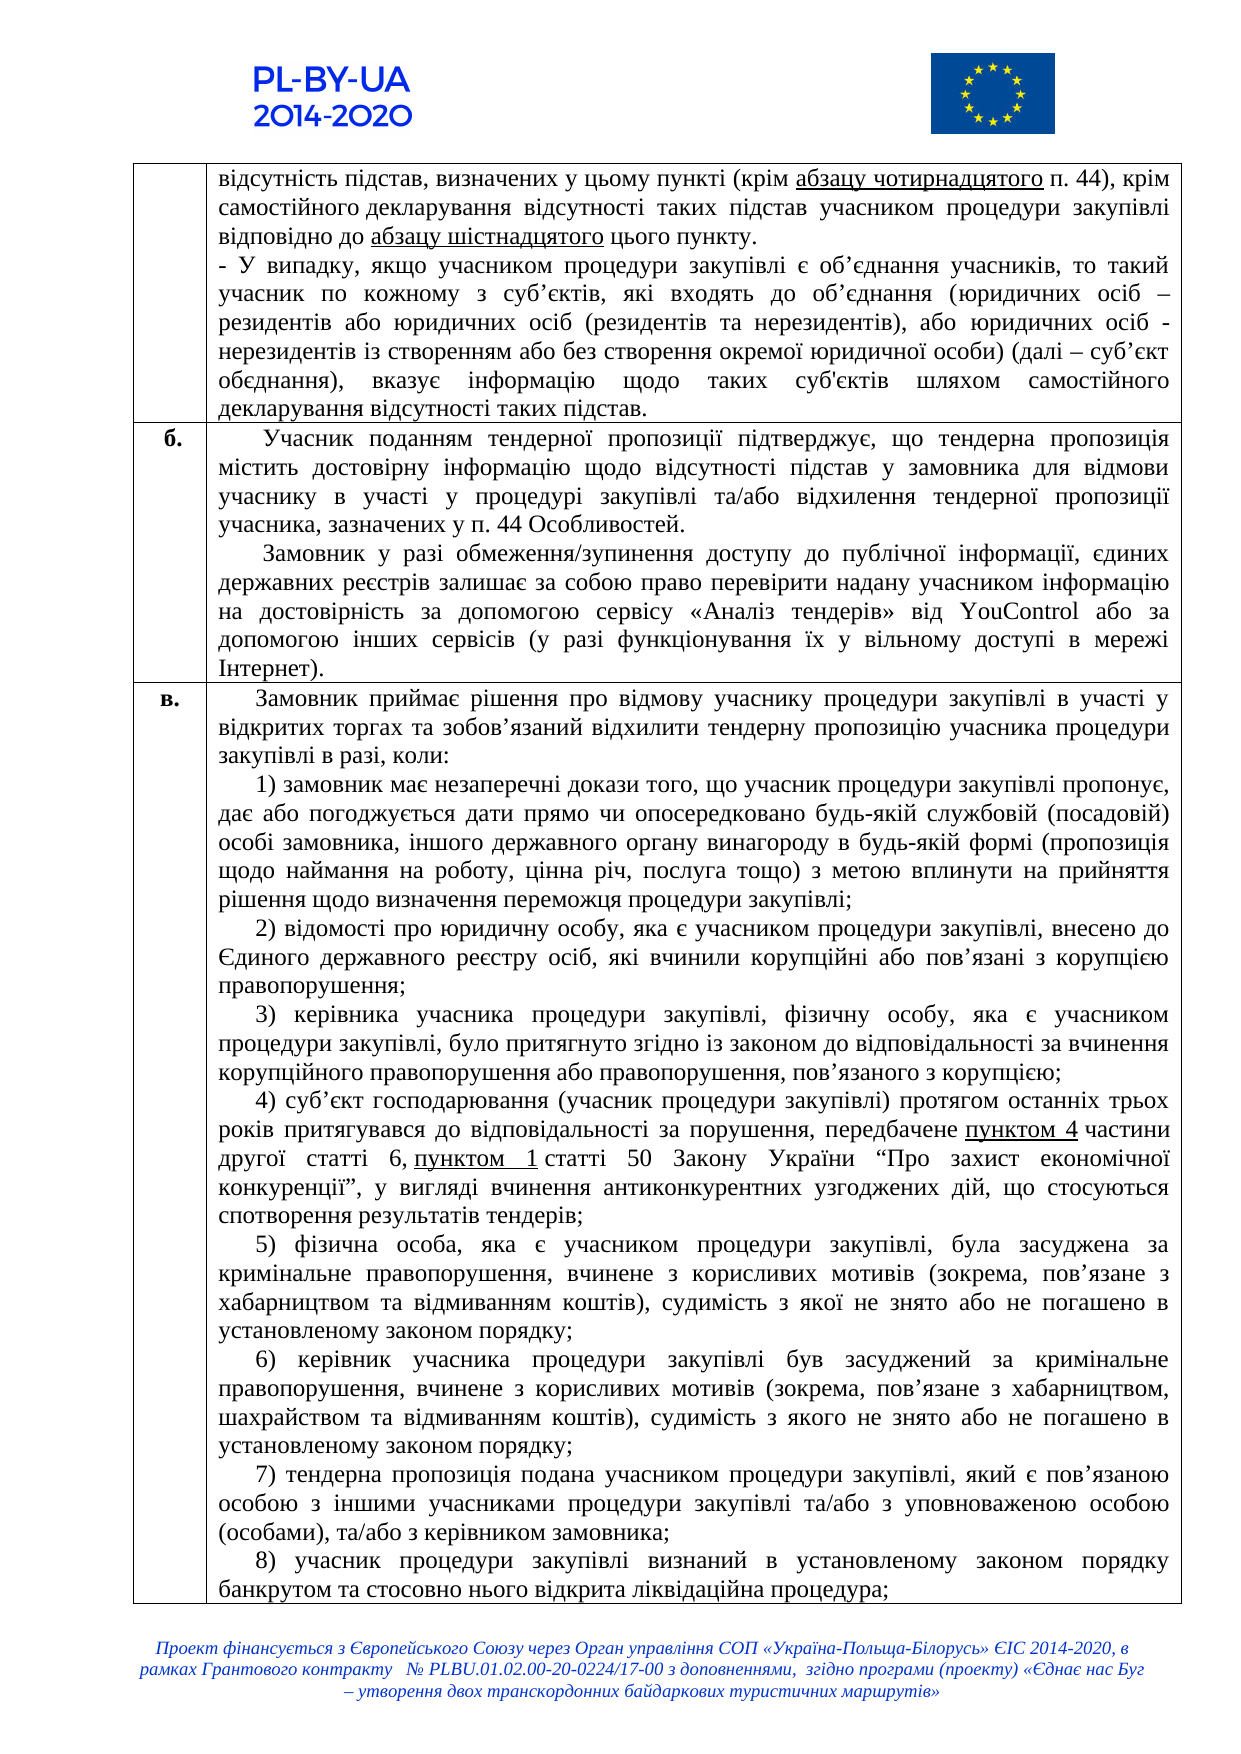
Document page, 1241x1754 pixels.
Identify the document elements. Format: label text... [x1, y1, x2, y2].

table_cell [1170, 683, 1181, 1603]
table_cell Учасник поданням тендерної пропозиції підтверджує, що тендерна пропозиція містить достовірну інформацію щодо відсутності підстав у замовника для відмови учаснику в участі у процедурі закупівлі та/або відхилення тендерної пропозиції учасника, зазначених у п. 44 Особливостей. Замовник у разі обмеження/зупинення доступу до публічної інформації, єдиних державних реєстрів залишає за собою право перевірити надану учасником інформацію на достовірність за допомогою сервісу «Аналіз тендерів» від YouControl або за допомогою інших сервісів (у разі функціонування їх у вільному доступі в мережі Інтернет). [207, 423, 1181, 682]
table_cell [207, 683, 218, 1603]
table_cell в. [134, 683, 206, 1603]
table_cell б. [134, 423, 206, 682]
picture [931, 53, 1055, 134]
table_header а. [134, 164, 206, 422]
picture [251, 61, 413, 134]
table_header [207, 164, 1181, 422]
